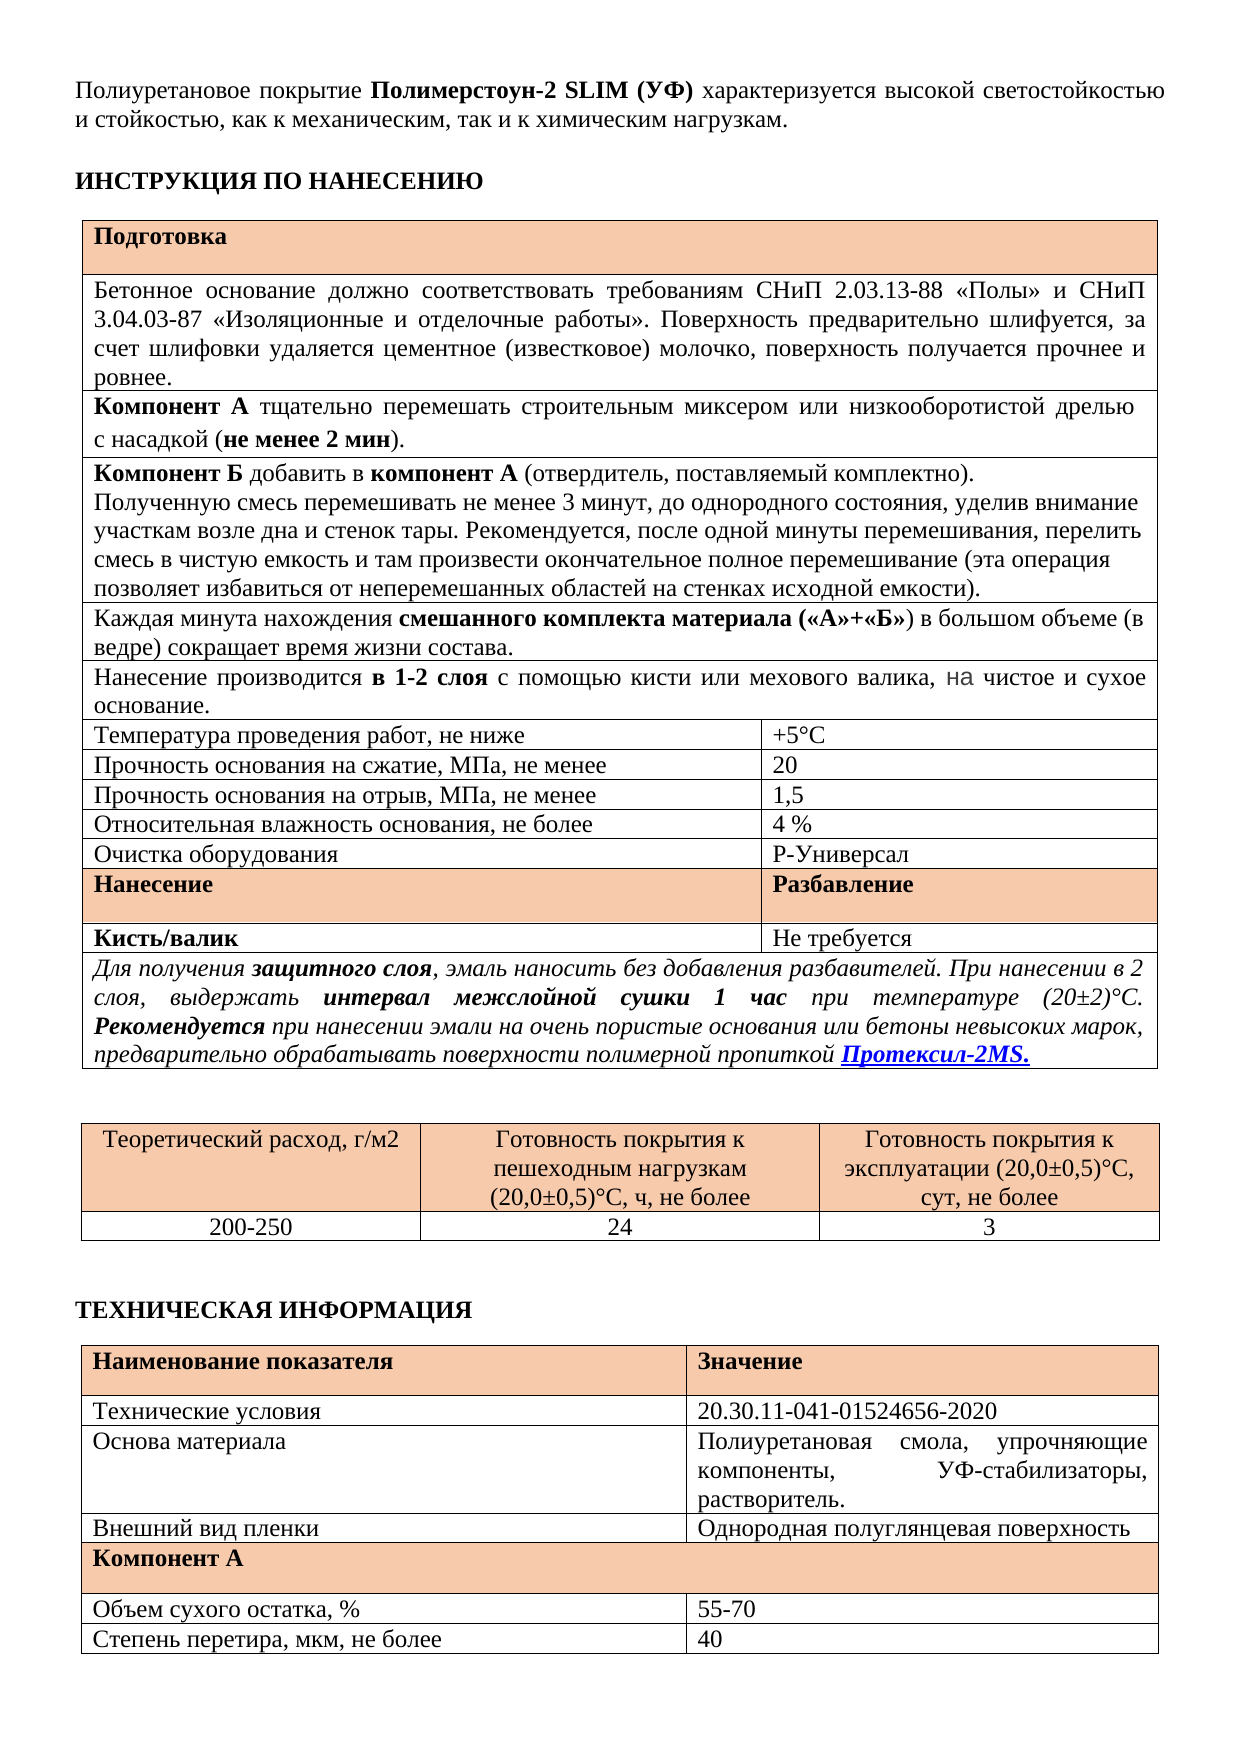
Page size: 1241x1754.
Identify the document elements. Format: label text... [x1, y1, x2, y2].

table_cell Температура проведения работ, не ниже [83, 720, 761, 749]
table_cell Основа материала [82, 1426, 686, 1512]
table_cell Полиуретановая смола, упрочняющие компоненты, УФ-стабилизаторы, растворитель. [687, 1426, 1158, 1512]
table_header Теоретический расход, г/м2 [82, 1124, 420, 1211]
table_cell 3 [820, 1212, 1159, 1240]
table_cell Компонент А [82, 1543, 1158, 1593]
table_cell Для получения защитного слоя, эмаль наносить без добавления разбавителей. При нанесении в 2 слоя, выдержать интервал межслойной сушки 1 час при температуре (20±2)°С. Рекомендуется при нанесении эмали на очень пористые основания или бетоны невысоких марок, предварительно обрабатывать поверхности полимерной пропиткой Протексил-2MS. [83, 953, 1157, 1068]
table_header Значение [687, 1346, 1158, 1395]
table_cell Технические условия [82, 1396, 686, 1425]
table_cell Нанесение [83, 869, 761, 922]
table_cell Разбавление [762, 869, 1157, 922]
table_cell 20.30.11-041-01524656-2020 [687, 1396, 1158, 1425]
table_cell 1,5 [762, 780, 1157, 808]
text ТЕХНИЧЕСКАЯ ИНФОРМАЦИЯ [75, 1295, 1165, 1324]
text Полиуретановое покрытие Полимерстоун-2 SLIM (УФ) характеризуется высокой светостойкостью и стойкостью, как к механическим, так и к химическим нагрузкам. [75, 75, 1165, 132]
table_cell Однородная полуглянцевая поверхность [687, 1514, 1158, 1542]
table_cell Р-Универсал [762, 839, 1157, 868]
table_header Подготовка [83, 221, 1157, 274]
table_cell 40 [687, 1624, 1158, 1652]
table_cell Компонент Б добавить в компонент А (отвердитель, поставляемый комплектно). Полученную смесь перемешивать не менее 3 минут, до однородного состояния, уделив внимание участкам возле дна и стенок тары. Рекомендуется, после одной минуты перемешивания, перелить смесь в чистую емкость и там произвести окончательное полное перемешивание (эта операция позволяет избавиться от неперемешанных областей на стенках исходной емкости). [83, 458, 1157, 602]
table_cell Очистка оборудования [83, 839, 761, 868]
table_cell Не требуется [762, 924, 1157, 952]
table_cell 55-70 [687, 1594, 1158, 1623]
table_header Готовность покрытия к пешеходным нагрузкам (20,0±0,5)°С, ч, не более [421, 1124, 819, 1211]
table_cell Нанесение производится в 1-2 слоя с помощью кисти или мехового валика, на чистое и сухое основание. [83, 661, 1157, 719]
table_header Наименование показателя [82, 1346, 686, 1395]
table_cell 24 [421, 1212, 819, 1240]
table_cell 200-250 [82, 1212, 420, 1240]
table_cell Кисть/валик [83, 924, 761, 952]
table_cell +5°С [762, 720, 1157, 749]
table_cell Каждая минута нахождения смешанного комплекта материала («А»+«Б») в большом объеме (в ведре) сокращает время жизни состава. [83, 603, 1157, 660]
table_cell 20 [762, 750, 1157, 779]
table_cell Прочность основания на отрыв, МПа, не менее [83, 780, 761, 808]
text ИНСТРУКЦИЯ ПО НАНЕСЕНИЮ [75, 166, 1165, 195]
table_cell 4 % [762, 810, 1157, 838]
table_cell Объем сухого остатка, % [82, 1594, 686, 1623]
table_cell Компонент А тщательно перемешать строительным миксером или низкооборотистой дрелью с насадкой (не менее 2 мин). [83, 391, 1157, 457]
table_cell Внешний вид пленки [82, 1514, 686, 1542]
table_cell Степень перетира, мкм, не более [82, 1624, 686, 1652]
table_header Готовность покрытия к эксплуатации (20,0±0,5)°С, сут, не более [820, 1124, 1159, 1211]
table_cell Бетонное основание должно соответствовать требованиям СНиП 2.03.13-88 «Полы» и СНиП 3.04.03-87 «Изоляционные и отделочные работы». Поверхность предварительно шлифуется, за счет шлифовки удаляется цементное (известковое) молочко, поверхность получается прочнее и ровнее. [83, 275, 1157, 390]
table_cell Относительная влажность основания, не более [83, 810, 761, 838]
table_cell Прочность основания на сжатие, МПа, не менее [83, 750, 761, 779]
